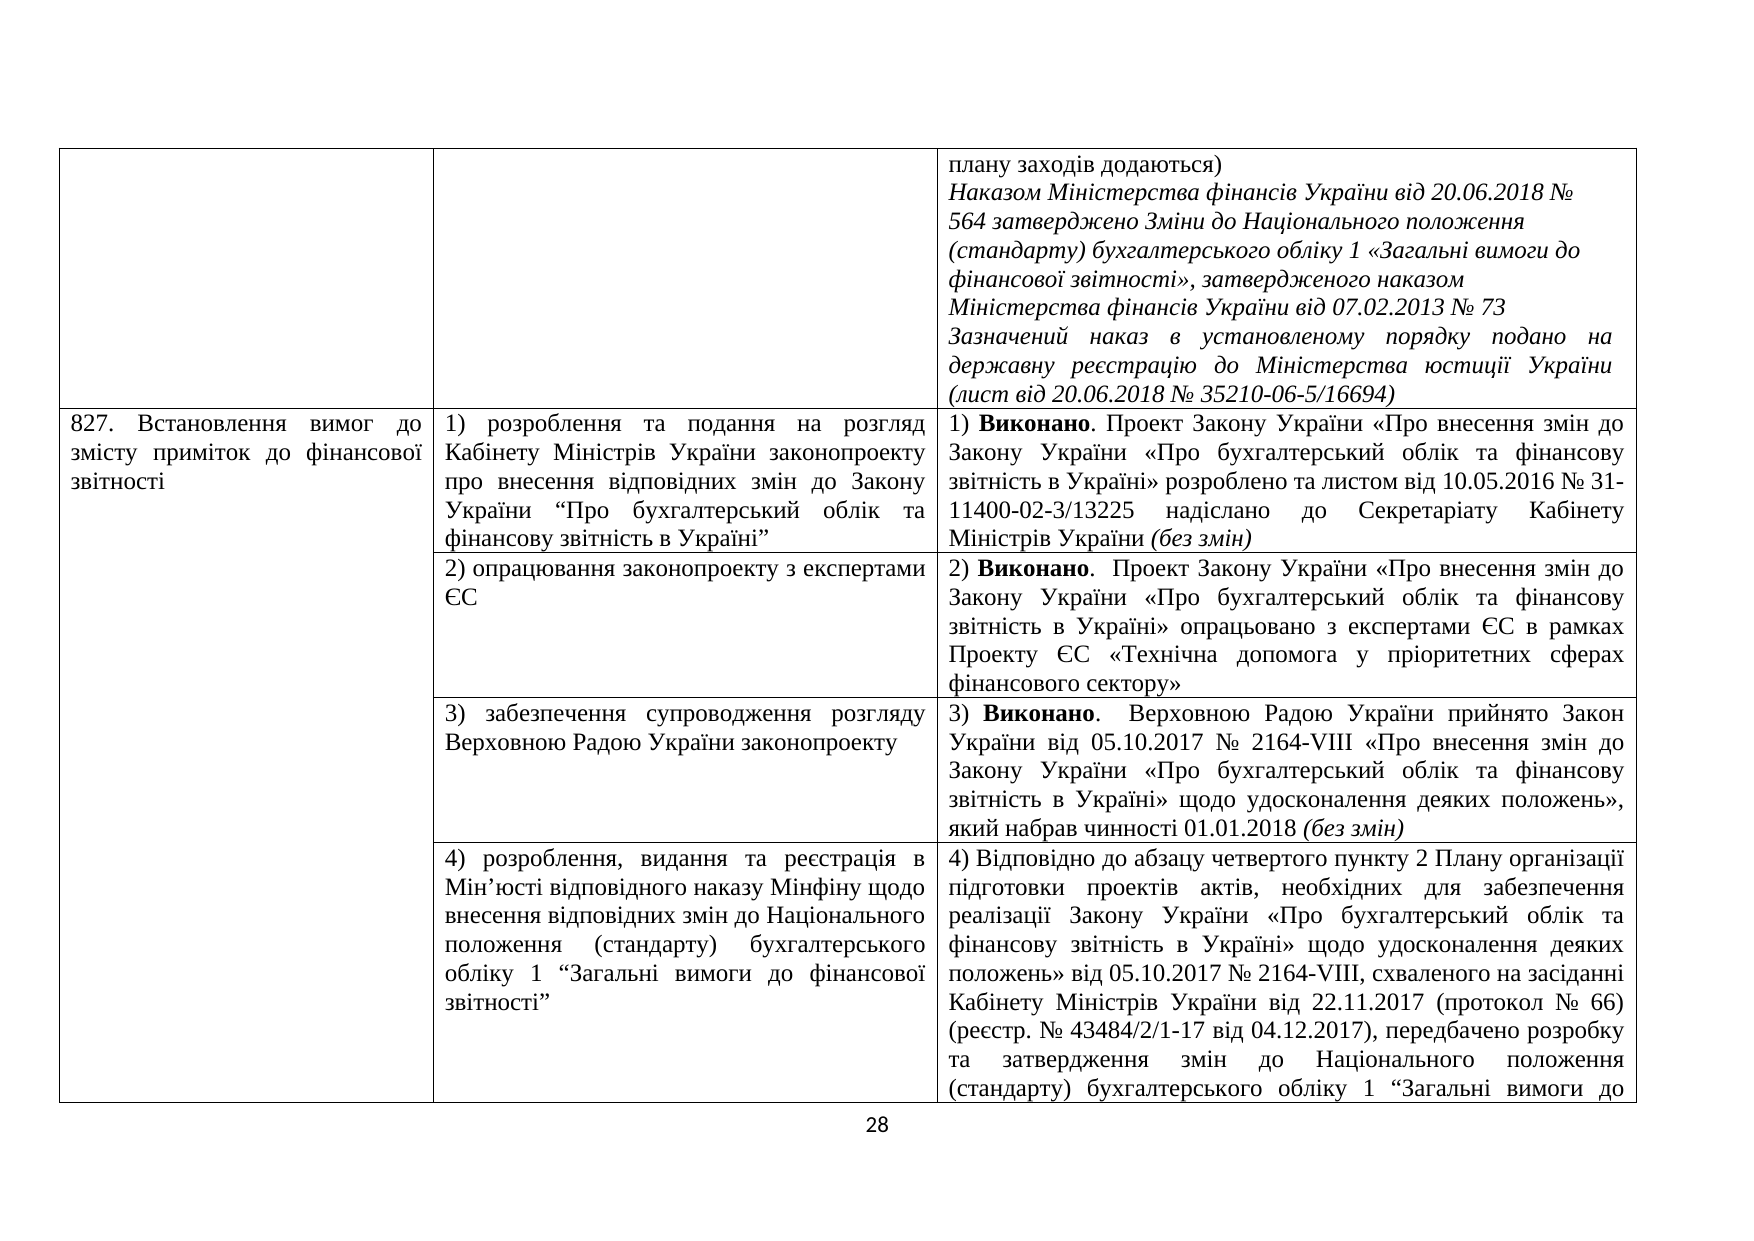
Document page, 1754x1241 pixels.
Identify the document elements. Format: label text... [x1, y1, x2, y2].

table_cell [938, 843, 1636, 1102]
table_cell 3) Виконано. Верховною Радою України прийнято Закон України від 05.10.2017 № 2164-VIII «Про внесення змін до Закону України «Про бухгалтерський облік та фінансову звітність в Україні» щодо удосконалення деяких положень», який набрав чинності 01.01.2018 (без змін) [938, 698, 1636, 842]
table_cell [434, 843, 937, 1102]
table_cell 827. Встановлення вимог до змісту приміток до фінансової звітності [60, 409, 433, 1102]
table_cell 1) розроблення та подання на розгляд Кабінету Міністрів України законопроекту про внесення відповідних змін до Закону України “Про бухгалтерський облік та фінансову звітність в Україні” [434, 409, 937, 552]
table_cell 3) забезпечення супроводження розгляду Верховною Радою України законопроекту [434, 698, 937, 842]
table_cell 2) Виконано. Проект Закону України «Про внесення змін до Закону України «Про бухгалтерський облік та фінансову звітність в Україні» опрацьовано з експертами ЄС в рамках Проекту ЄС «Технічна допомога у пріоритетних сферах фінансового сектору» [938, 553, 1636, 697]
table_cell 2) опрацювання законопроекту з експертами ЄС [434, 553, 937, 697]
table_cell 1) Виконано. Проект Закону України «Про внесення змін до Закону України «Про бухгалтерський облік та фінансову звітність в Україні» розроблено та листом від 10.05.2016 № 31-11400-02-3/13225 надіслано до Секретаріату Кабінету Міністрів України (без змін) [938, 409, 1636, 552]
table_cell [938, 149, 1636, 407]
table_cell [434, 149, 937, 407]
